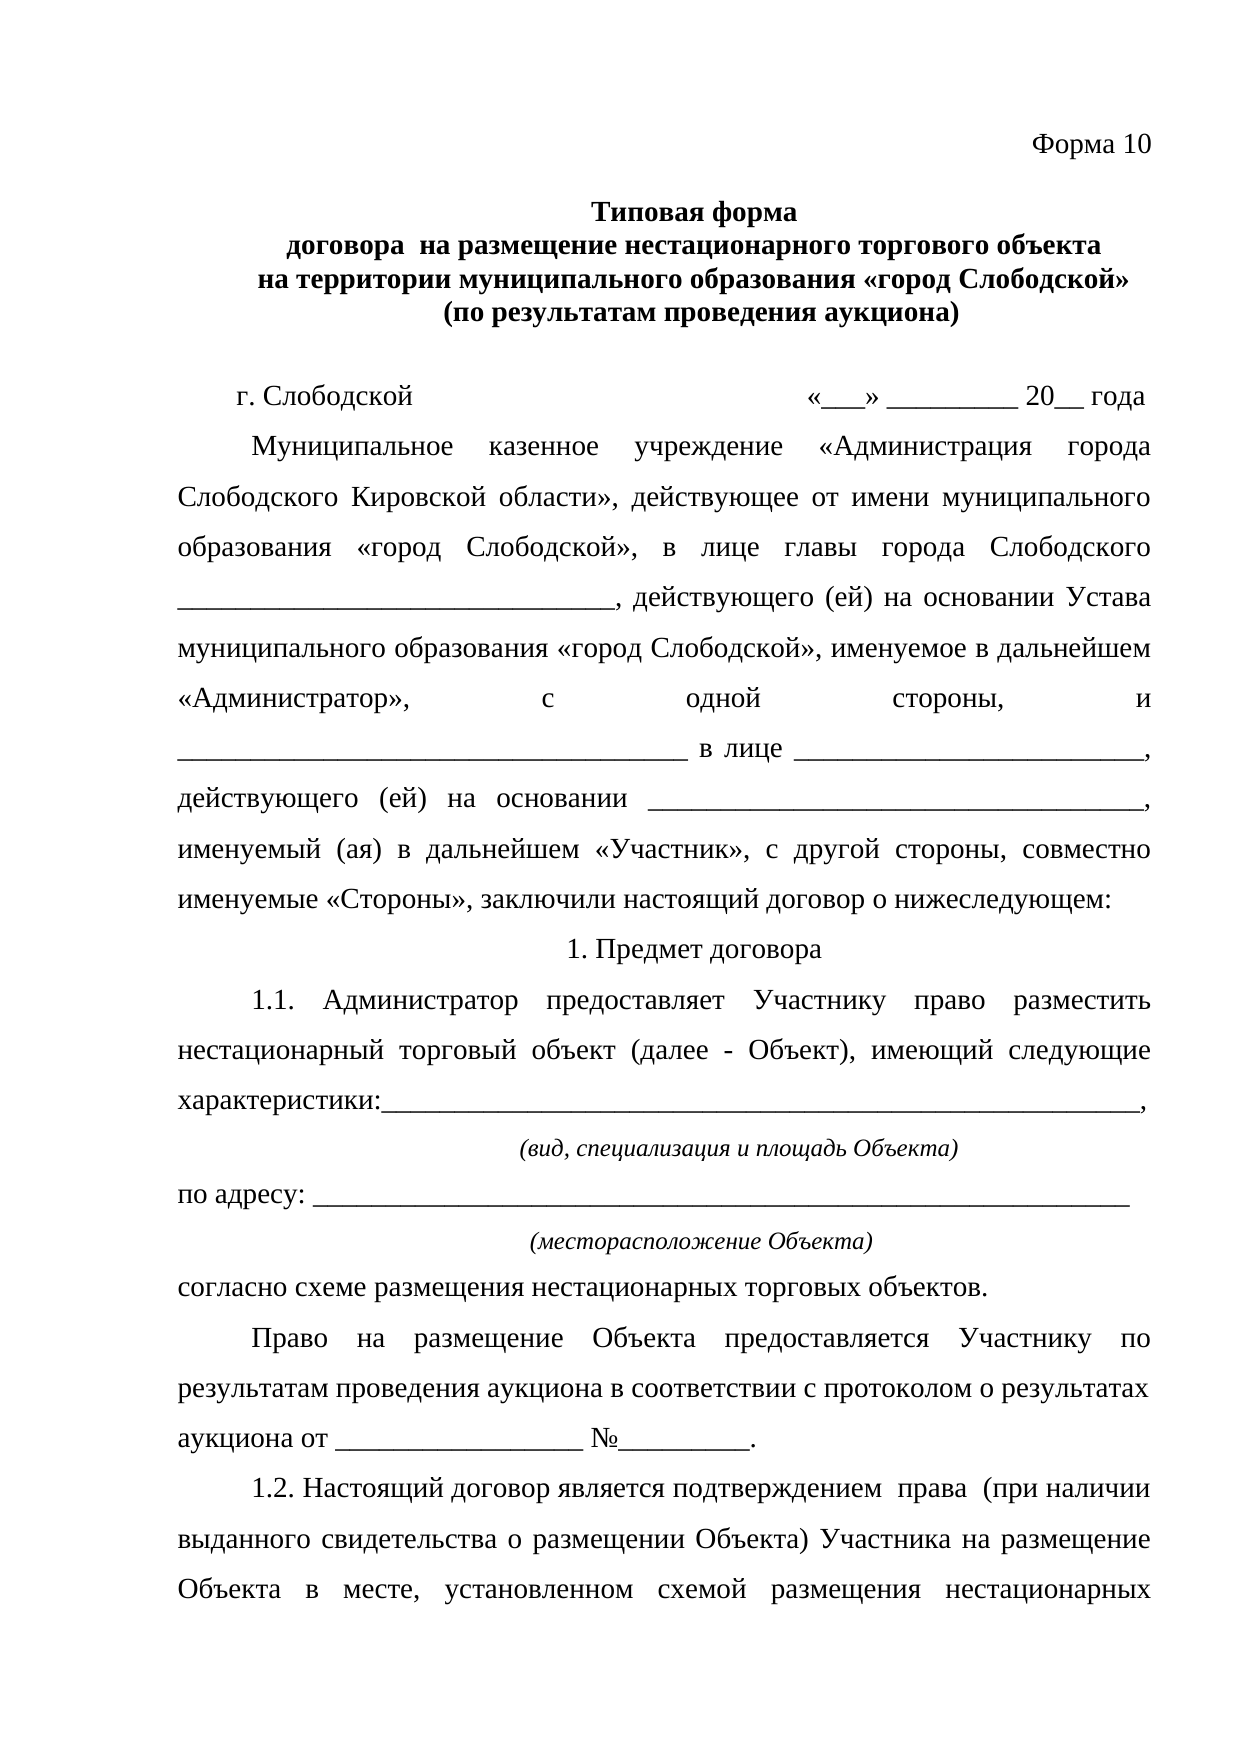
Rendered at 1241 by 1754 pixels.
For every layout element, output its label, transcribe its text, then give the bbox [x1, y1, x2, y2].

text Форма 10 [738, 127, 1152, 160]
text (по результатам проведения аукциона) [177, 294, 1152, 328]
text Муниципальное казенное учреждение «Администрация города Слободского Кировской области», действующее от имени муниципального образования «город Слободской», в лице главы города Слободского ______________________________, действующего (ей) на основании Устава муниципального образования «город Слободской», именуемое в дальнейшем «Администратор», с одной стороны, и ___________________________________ в лице ________________________, действующего (ей) на основании __________________________________, именуемый (ая) в дальнейшем «Участник», с другой стороны, совместно именуемые «Стороны», заключили настоящий договор о нижеследующем: [177, 428, 1152, 915]
text (вид, специализация и площадь Объекта) [177, 1133, 1152, 1162]
text 1. Предмет договора [177, 932, 1152, 965]
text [177, 1471, 1152, 1605]
text аукциона от _________________ №_________. [177, 1420, 1152, 1454]
text Право на размещение Объекта предоставляется Участнику по результатам проведения аукциона в соответствии с протоколом о результатах [177, 1320, 1152, 1403]
text Типовая форма [177, 194, 1152, 227]
text (месторасположение Объекта) [177, 1226, 1152, 1255]
text на территории муниципального образования «город Слободской» [177, 261, 1152, 294]
text 1.1. Администратор предоставляет Участнику право разместить нестационарный торговый объект (далее - Объект), имеющий следующие характеристики:____________________________________________________, [177, 982, 1152, 1116]
text согласно схеме размещения нестационарных торговых объектов. [177, 1269, 1152, 1303]
text договора на размещение нестационарного торгового объекта [177, 227, 1152, 261]
text по адресу: ________________________________________________________ [177, 1176, 1152, 1209]
text г. Слободской «___» _________ 20__ года [177, 378, 1152, 412]
